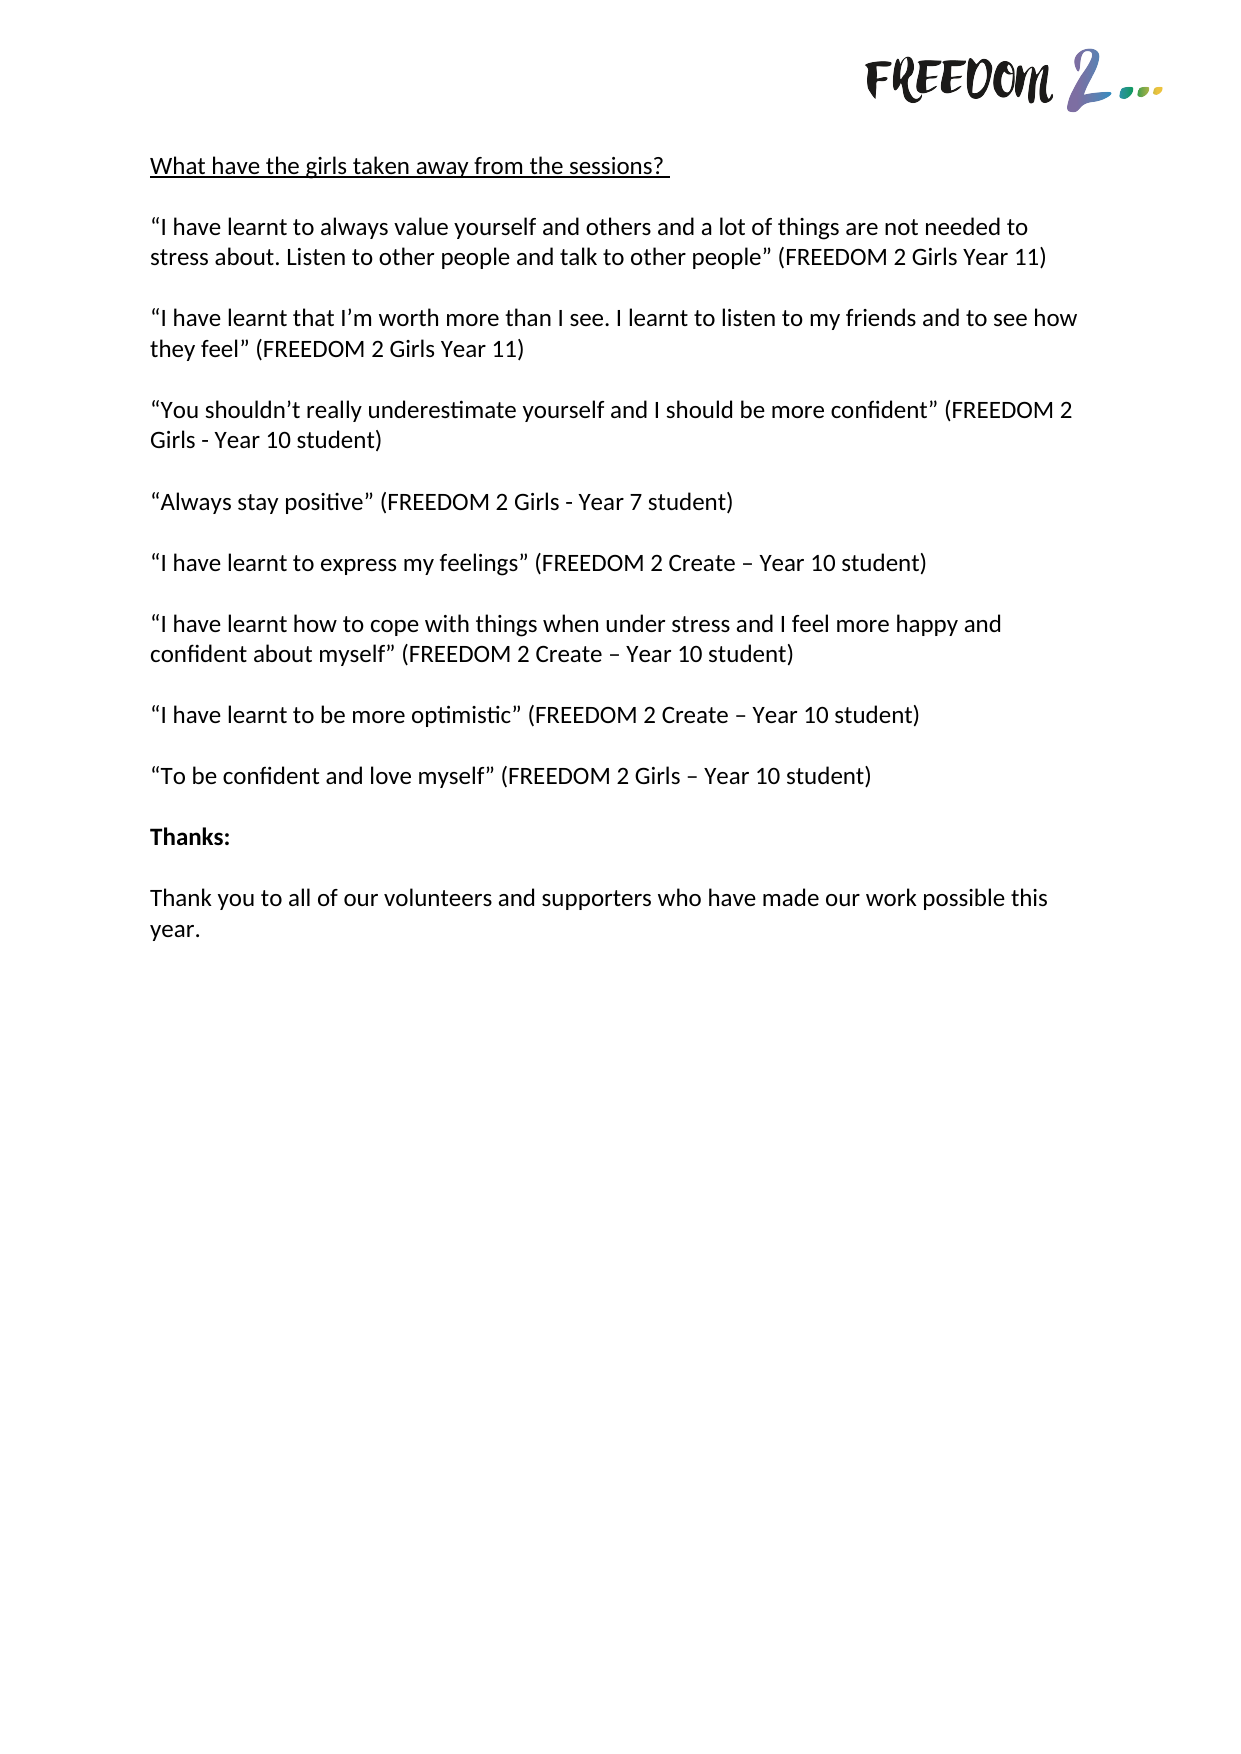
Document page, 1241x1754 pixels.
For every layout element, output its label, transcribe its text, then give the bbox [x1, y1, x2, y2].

text “Always stay positive” (FREEDOM 2 Girls - Year 7 student) [150, 486, 1090, 516]
text “I have learnt to be more optimistic” (FREEDOM 2 Create – Year 10 student) [150, 699, 1090, 730]
picture [841, 25, 1189, 142]
text “I have learnt to express my feelings” (FREEDOM 2 Create – Year 10 student) [150, 547, 1090, 577]
text “I have learnt how to cope with things when under stress and I feel more happy and confident about myself” (FREEDOM 2 Create – Year 10 student) [150, 608, 1090, 669]
text “You shouldn’t really underestimate yourself and I should be more confident” (FREEDOM 2 Girls - Year 10 student) [150, 394, 1090, 455]
text Thanks: [150, 821, 1090, 852]
text What have the girls taken away from the sessions? [150, 150, 1090, 181]
text “To be confident and love myself” (FREEDOM 2 Girls – Year 10 student) [150, 760, 1090, 791]
text “I have learnt that I’m worth more than I see. I learnt to listen to my friends and to see how they feel” (FREEDOM 2 Girls Year 11) [150, 303, 1090, 364]
text “I have learnt to always value yourself and others and a lot of things are not needed to stress about. Listen to other people and talk to other people” (FREEDOM 2 Girls Year 11) [150, 211, 1090, 272]
text Thank you to all of our volunteers and supporters who have made our work possible this year. [150, 882, 1090, 943]
